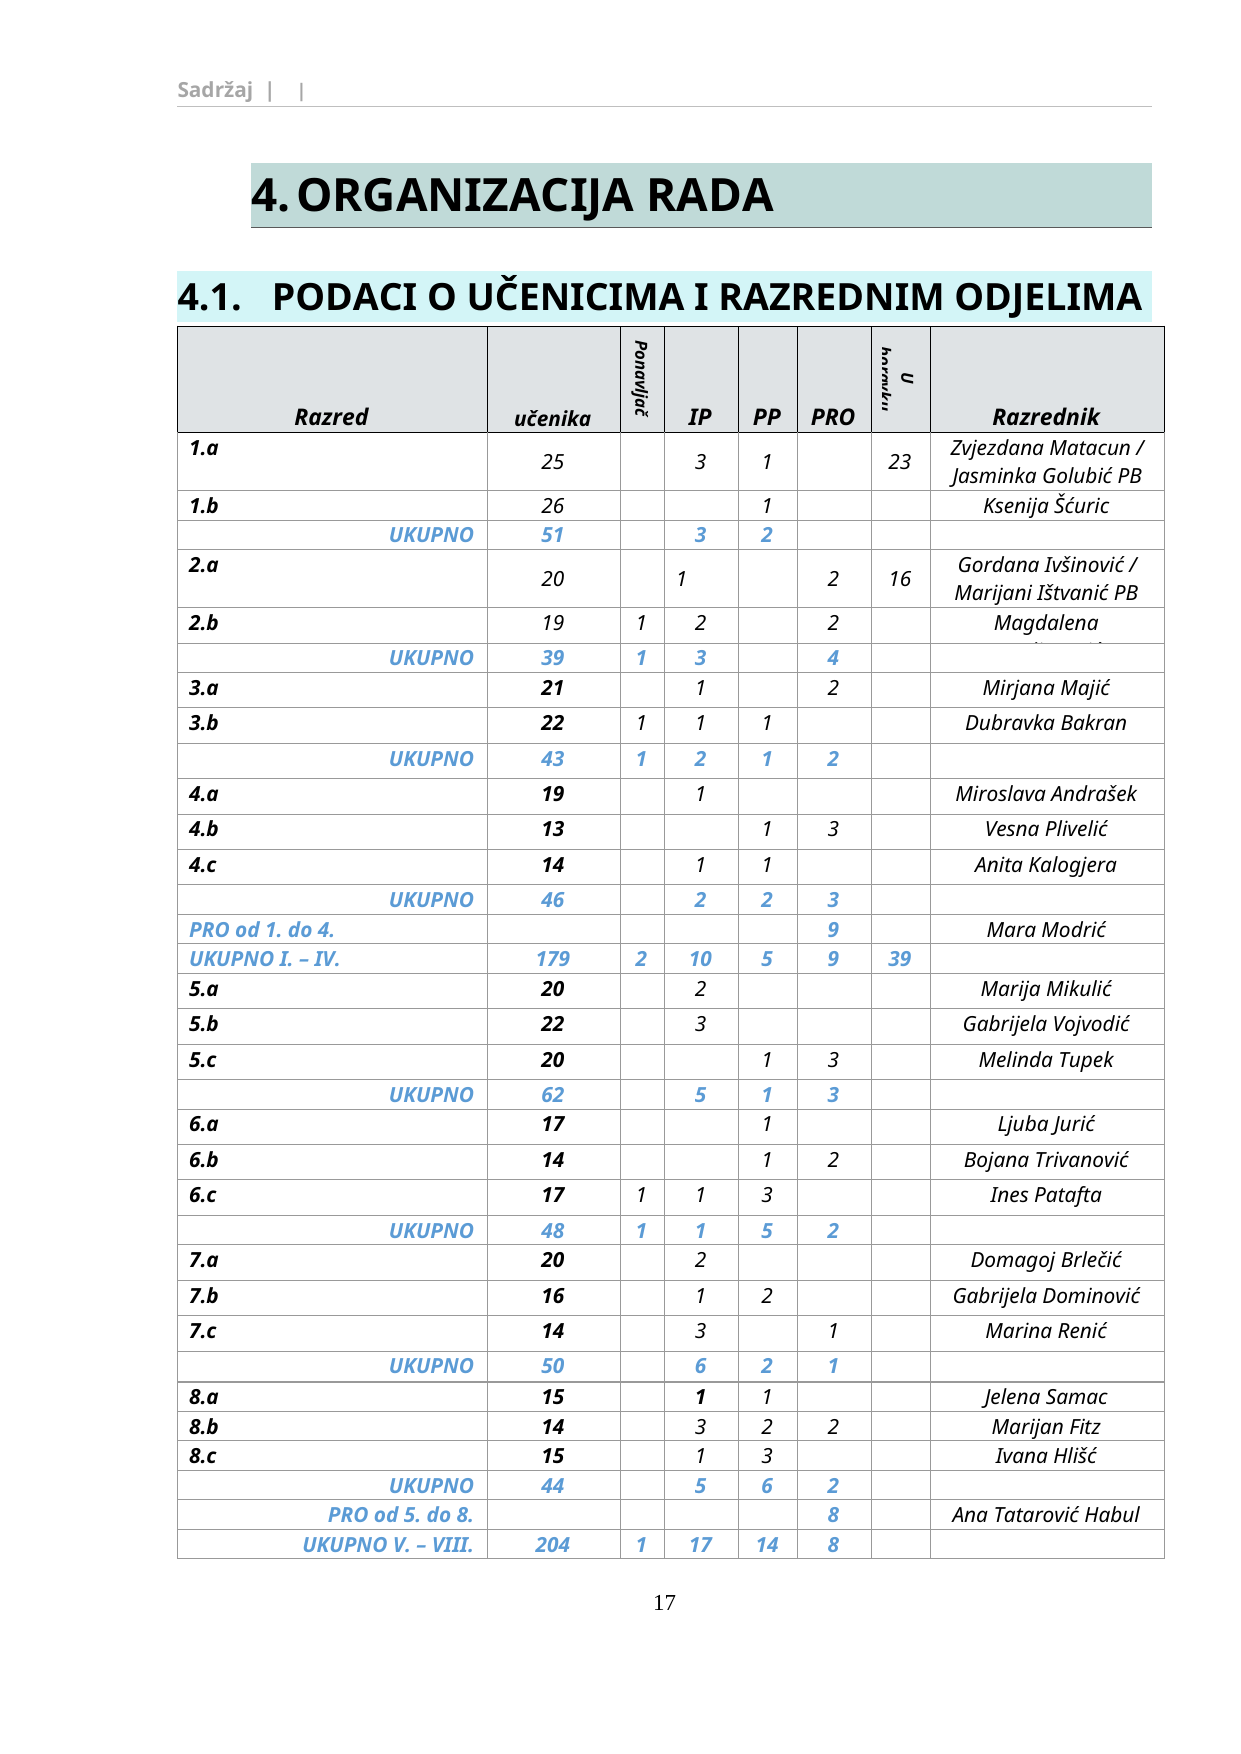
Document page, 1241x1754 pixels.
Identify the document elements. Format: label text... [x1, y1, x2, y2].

table_cell 1 [739, 708, 797, 743]
table_cell [488, 1500, 620, 1529]
table_cell [872, 521, 930, 549]
table_cell 39 [872, 944, 930, 973]
table_header U boravku [872, 327, 930, 432]
table_cell 17 [488, 1180, 620, 1215]
table_cell 3 [739, 1441, 797, 1470]
table_cell [872, 1110, 930, 1144]
table_cell [872, 1080, 930, 1108]
table_cell Marina Renić [931, 1316, 1164, 1351]
table_cell Miroslava Andrašek [931, 779, 1164, 813]
table_cell [621, 433, 664, 490]
table_cell 13 [488, 815, 620, 849]
table_cell 4 [798, 644, 871, 672]
table_cell Domagoj Brlečić [931, 1245, 1164, 1280]
table_cell 9 [798, 944, 871, 973]
table_cell [872, 1180, 930, 1215]
table_cell Dubravka Bakran [931, 708, 1164, 743]
table_cell 1 [665, 1281, 738, 1315]
table_cell [872, 1500, 930, 1529]
table_cell 3 [665, 433, 738, 490]
table_cell [931, 1216, 1164, 1244]
table_cell 1 [621, 1180, 664, 1215]
table_cell [798, 433, 871, 490]
table_cell 1 [621, 708, 664, 743]
table_cell 22 [488, 708, 620, 743]
table_cell 2.a [178, 550, 487, 607]
table_cell Gordana Ivšinović / Marijani Ištvanić PB [931, 550, 1164, 607]
table_cell 3 [665, 644, 738, 672]
table_cell 3 [798, 885, 871, 914]
table_cell [798, 1180, 871, 1215]
table_cell [931, 744, 1164, 778]
table_cell 2 [798, 1145, 871, 1179]
table_cell [872, 885, 930, 914]
table_cell [621, 850, 664, 884]
table_cell [798, 779, 871, 813]
table_cell 204 [488, 1530, 620, 1558]
table_cell 17 [665, 1530, 738, 1558]
table_cell 16 [488, 1281, 620, 1315]
table_cell [621, 1352, 664, 1381]
table_cell [621, 1471, 664, 1499]
table_cell 4.a [178, 779, 487, 813]
table_cell 51 [488, 521, 620, 549]
table_cell 2 [739, 1352, 797, 1381]
table_cell 23 [872, 433, 930, 490]
table_cell 1 [621, 744, 664, 778]
table_cell [798, 1245, 871, 1280]
table_cell 2 [621, 944, 664, 973]
table_cell 2 [798, 1412, 871, 1440]
table_cell 9 [798, 915, 871, 943]
table_cell [798, 1441, 871, 1470]
table_cell UKUPNO [178, 1352, 487, 1381]
table_cell [931, 1080, 1164, 1108]
table_cell 43 [488, 744, 620, 778]
table_cell 8.a [178, 1383, 487, 1411]
table_cell [798, 974, 871, 1008]
table_cell 6.a [178, 1110, 487, 1144]
table_cell 14 [488, 850, 620, 884]
table_cell [798, 850, 871, 884]
table_cell 6 [739, 1471, 797, 1499]
table_cell 1 [665, 1383, 738, 1411]
table_cell [665, 1045, 738, 1079]
table_cell 3.a [178, 673, 487, 707]
table_cell 2 [665, 885, 738, 914]
table_cell 3 [798, 815, 871, 849]
subtitle PODACI O UČENICIMA I RAZREDNIM ODJELIMA [177, 271, 1152, 322]
table_cell 6.c [178, 1180, 487, 1215]
table_cell 1 [739, 1383, 797, 1411]
table_cell 1 [739, 850, 797, 884]
table_cell [798, 1009, 871, 1044]
table_cell 5.c [178, 1045, 487, 1079]
table_cell [931, 1530, 1164, 1558]
table_cell [621, 1500, 664, 1529]
table_cell [621, 779, 664, 813]
table_cell [739, 915, 797, 943]
table_cell [488, 915, 620, 943]
table_cell UKUPNO [178, 1471, 487, 1499]
table_cell [739, 608, 797, 642]
table_cell 15 [488, 1441, 620, 1470]
table_cell Melinda Tupek [931, 1045, 1164, 1079]
table_cell [621, 1412, 664, 1440]
table_cell Ivana Hlišć [931, 1441, 1164, 1470]
table_cell 39 [488, 644, 620, 672]
table_cell [872, 744, 930, 778]
table_header Ponavljača [621, 327, 664, 432]
table_cell [872, 608, 930, 642]
table_cell 1 [798, 1352, 871, 1381]
table_cell 50 [488, 1352, 620, 1381]
table_cell [798, 1110, 871, 1144]
table_cell 1 [665, 850, 738, 884]
table_cell 2 [739, 1281, 797, 1315]
table_header IP [665, 327, 738, 432]
table_cell [621, 1281, 664, 1315]
table_cell [621, 815, 664, 849]
table_cell 1 [739, 744, 797, 778]
table_cell [739, 779, 797, 813]
table_cell UKUPNO [178, 885, 487, 914]
table_cell 6.b [178, 1145, 487, 1179]
table_cell [621, 915, 664, 943]
table_cell 2 [798, 744, 871, 778]
table_cell 3 [665, 1316, 738, 1351]
table_cell [872, 850, 930, 884]
table_cell [621, 1045, 664, 1079]
table_cell Gabrijela Dominović [931, 1281, 1164, 1315]
table_cell 1 [665, 550, 738, 607]
subtitle ORGANIZACIJA RADA [251, 163, 1152, 227]
table_cell [872, 1316, 930, 1351]
table_cell 19 [488, 608, 620, 642]
table_cell [872, 815, 930, 849]
table_cell 1 [798, 1316, 871, 1351]
table_cell 2 [739, 521, 797, 549]
table_cell 8 [798, 1530, 871, 1558]
table_cell 1 [739, 815, 797, 849]
table_cell [872, 1245, 930, 1280]
table_cell 20 [488, 1045, 620, 1079]
table_cell [621, 673, 664, 707]
table_cell 1.a [178, 433, 487, 490]
table_cell Ksenija Šćuric [931, 491, 1164, 519]
table_cell Gabrijela Vojvodić [931, 1009, 1164, 1044]
table_cell [739, 673, 797, 707]
table_cell 20 [488, 1245, 620, 1280]
table_cell 4.c [178, 850, 487, 884]
table_cell 5.a [178, 974, 487, 1008]
table_cell 6 [665, 1352, 738, 1381]
table_cell 46 [488, 885, 620, 914]
table_cell 1 [665, 673, 738, 707]
table_cell [621, 885, 664, 914]
table_cell 5 [665, 1080, 738, 1108]
table_cell [872, 915, 930, 943]
table_cell 1 [621, 1530, 664, 1558]
table_cell 2 [665, 744, 738, 778]
table_cell 3 [798, 1045, 871, 1079]
table_cell [665, 1500, 738, 1529]
table_cell 2 [665, 974, 738, 1008]
table_cell 1 [621, 1216, 664, 1244]
table_cell 14 [488, 1412, 620, 1440]
table_cell 2 [798, 673, 871, 707]
table_cell 3 [665, 1412, 738, 1440]
table_cell [872, 708, 930, 743]
table_cell 7.b [178, 1281, 487, 1315]
table_cell 3 [739, 1180, 797, 1215]
table_cell 3 [665, 521, 738, 549]
table_cell [872, 1441, 930, 1470]
table_cell [621, 1145, 664, 1179]
table_header PP [739, 327, 797, 432]
table_cell 1 [739, 433, 797, 490]
table_cell Ljuba Jurić [931, 1110, 1164, 1144]
table_cell 5 [739, 944, 797, 973]
table_cell [872, 1412, 930, 1440]
table_cell [621, 521, 664, 549]
table_cell [872, 1352, 930, 1381]
table_cell 16 [872, 550, 930, 607]
table_cell [931, 521, 1164, 549]
table_cell UKUPNO [178, 744, 487, 778]
table_cell [798, 708, 871, 743]
table_cell [621, 550, 664, 607]
table_cell 2 [798, 608, 871, 642]
table_cell 2 [798, 1216, 871, 1244]
table_header Razred [178, 327, 487, 432]
table_cell [621, 974, 664, 1008]
table_cell 14 [488, 1145, 620, 1179]
table_cell [872, 1530, 930, 1558]
table_cell 26 [488, 491, 620, 519]
table_cell [872, 1216, 930, 1244]
table_cell [665, 1145, 738, 1179]
table_cell [621, 1316, 664, 1351]
table_cell 44 [488, 1471, 620, 1499]
table_cell 15 [488, 1383, 620, 1411]
table_cell [739, 1009, 797, 1044]
table_cell 179 [488, 944, 620, 973]
table_cell 1 [739, 1080, 797, 1108]
table_cell [872, 1145, 930, 1179]
table_cell [798, 1383, 871, 1411]
table_cell [872, 1471, 930, 1499]
table_cell 1.b [178, 491, 487, 519]
table_cell 8.c [178, 1441, 487, 1470]
table_cell 1 [739, 491, 797, 519]
table_cell UKUPNO [178, 1216, 487, 1244]
table_cell 1 [621, 644, 664, 672]
table_cell 3 [798, 1080, 871, 1108]
table_header učenika [488, 327, 620, 432]
table_cell [621, 1009, 664, 1044]
table_cell 20 [488, 550, 620, 607]
table_cell UKUPNO [178, 521, 487, 549]
table_cell 2 [798, 550, 871, 607]
table_cell 2 [798, 1471, 871, 1499]
table_cell 48 [488, 1216, 620, 1244]
table_cell 20 [488, 974, 620, 1008]
table_cell 5.b [178, 1009, 487, 1044]
table_cell 17 [488, 1110, 620, 1144]
table_cell Ana Tatarović Habul [931, 1500, 1164, 1529]
table_cell [931, 644, 1164, 672]
table_cell [931, 1352, 1164, 1381]
table_cell 1 [665, 779, 738, 813]
table_cell 3 [665, 1009, 738, 1044]
table_cell 2 [739, 1412, 797, 1440]
table_cell [872, 974, 930, 1008]
table_cell [621, 1110, 664, 1144]
table_cell [931, 885, 1164, 914]
table_cell 3.b [178, 708, 487, 743]
table_cell 25 [488, 433, 620, 490]
table_cell UKUPNO I. – IV. [178, 944, 487, 973]
table_cell PRO od 1. do 4. [178, 915, 487, 943]
table_cell 1 [665, 1180, 738, 1215]
table_cell [665, 1110, 738, 1144]
table_cell Bojana Trivanović [931, 1145, 1164, 1179]
table_cell 8 [798, 1500, 871, 1529]
table_cell [621, 1441, 664, 1470]
table_cell 22 [488, 1009, 620, 1044]
table_cell 2 [665, 608, 738, 642]
table_cell [798, 521, 871, 549]
table_cell 14 [739, 1530, 797, 1558]
table_cell [665, 491, 738, 519]
table_cell [931, 944, 1164, 973]
table_cell Zvjezdana Matacun / Jasminka Golubić PB [931, 433, 1164, 490]
table_cell UKUPNO V. – VIII. [178, 1530, 487, 1558]
table_cell 8.b [178, 1412, 487, 1440]
table_cell 1 [739, 1045, 797, 1079]
table_cell [872, 1281, 930, 1315]
table_cell [739, 644, 797, 672]
table_cell 1 [665, 1216, 738, 1244]
table_cell [739, 974, 797, 1008]
table_cell Marija Mikulić [931, 974, 1164, 1008]
table_cell [798, 1281, 871, 1315]
table_cell UKUPNO [178, 644, 487, 672]
table_cell 1 [665, 708, 738, 743]
table_cell [621, 1080, 664, 1108]
table_cell [739, 1500, 797, 1529]
table_cell 1 [665, 1441, 738, 1470]
table_cell [621, 1383, 664, 1411]
table_cell [665, 815, 738, 849]
table_cell [872, 673, 930, 707]
table_cell 7.a [178, 1245, 487, 1280]
table_cell [872, 1045, 930, 1079]
table_cell [739, 1245, 797, 1280]
table_cell Ines Patafta [931, 1180, 1164, 1215]
table_cell [621, 491, 664, 519]
table_cell 1 [739, 1145, 797, 1179]
table_cell Jelena Samac [931, 1383, 1164, 1411]
table_cell Marijan Fitz [931, 1412, 1164, 1440]
table_cell 2 [665, 1245, 738, 1280]
table_cell 21 [488, 673, 620, 707]
table_header Razrednik [931, 327, 1164, 432]
table_cell 14 [488, 1316, 620, 1351]
table_cell [931, 1471, 1164, 1499]
table_cell 7.c [178, 1316, 487, 1351]
table_cell 62 [488, 1080, 620, 1108]
table_cell [665, 915, 738, 943]
table_cell [621, 1245, 664, 1280]
table_cell Vesna Plivelić [931, 815, 1164, 849]
table_cell [872, 491, 930, 519]
table_cell PRO od 5. do 8. [178, 1500, 487, 1529]
table_cell [872, 1383, 930, 1411]
table_cell [872, 1009, 930, 1044]
table_cell 2 [739, 885, 797, 914]
table_cell [739, 1316, 797, 1351]
table_cell Anita Kalogjera [931, 850, 1164, 884]
table_cell [872, 644, 930, 672]
table_cell 4.b [178, 815, 487, 849]
table_cell 5 [739, 1216, 797, 1244]
table_cell Mara Modrić [931, 915, 1164, 943]
table_cell 19 [488, 779, 620, 813]
table_cell UKUPNO [178, 1080, 487, 1108]
table_cell 5 [665, 1471, 738, 1499]
table_cell Magdalena Tomljenović [931, 608, 1164, 642]
table_cell 10 [665, 944, 738, 973]
table_cell 2.b [178, 608, 487, 642]
table_header PRO [798, 327, 871, 432]
table_cell Mirjana Majić [931, 673, 1164, 707]
table_cell 1 [739, 1110, 797, 1144]
table_cell 1 [621, 608, 664, 642]
table_cell [798, 491, 871, 519]
table_cell [872, 779, 930, 813]
table_cell [739, 550, 797, 607]
